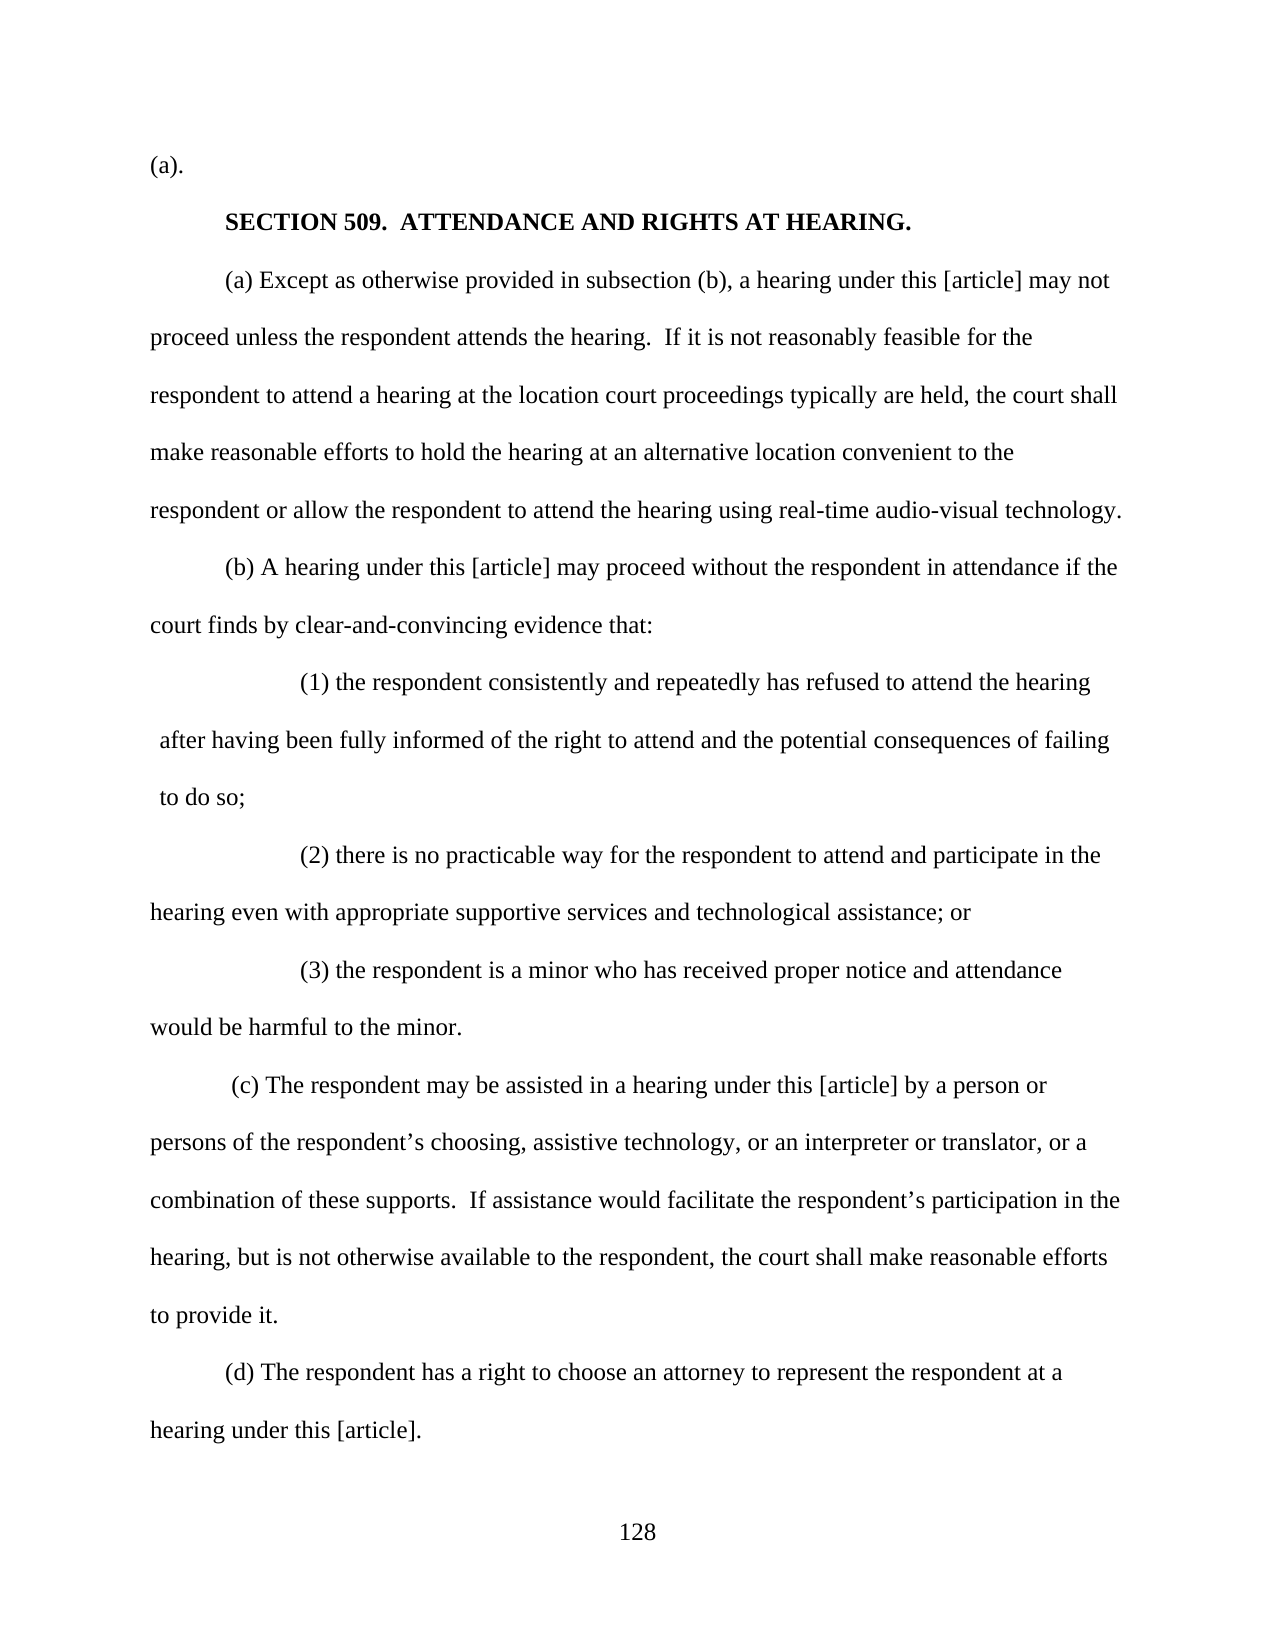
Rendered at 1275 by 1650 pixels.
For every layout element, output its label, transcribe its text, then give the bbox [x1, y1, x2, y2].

text (d) The respondent has a right to choose an attorney to represent the respondent at a hearing under this [article]. [150, 1357, 1125, 1444]
subtitle SECTION 509. ATTENDANCE AND RIGHTS AT HEARING. [150, 207, 1125, 236]
text (2) there is no practicable way for the respondent to attend and participate in the hearing even with appropriate supportive services and technological assistance; or [150, 840, 1125, 926]
text (1) the respondent consistently and repeatedly has refused to attend the hearing after having been fully informed of the right to attend and the potential consequences of failing to do so; [159, 667, 1125, 811]
text (3) the respondent is a minor who has received proper notice and attendance would be harmful to the minor. [150, 955, 1125, 1041]
text (b) A hearing under this [article] may proceed without the respondent in attendance if the court finds by clear-and-convincing evidence that: [150, 552, 1125, 639]
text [150, 150, 1125, 179]
text (a) Except as otherwise provided in subsection (b), a hearing under this [article] may not proceed unless the respondent attends the hearing. If it is not reasonably feasible for the respondent to attend a hearing at the location court proceedings typically are held, the court shall make reasonable efforts to hold the hearing at an alternative location convenient to the respondent or allow the respondent to attend the hearing using real-time audio-visual technology. [150, 265, 1125, 524]
text (c) The respondent may be assisted in a hearing under this [article] by a person or persons of the respondent’s choosing, assistive technology, or an interpreter or translator, or a combination of these supports. If assistance would facilitate the respondent’s participation in the hearing, but is not otherwise available to the respondent, the court shall make reasonable efforts to provide it. [150, 1070, 1125, 1329]
